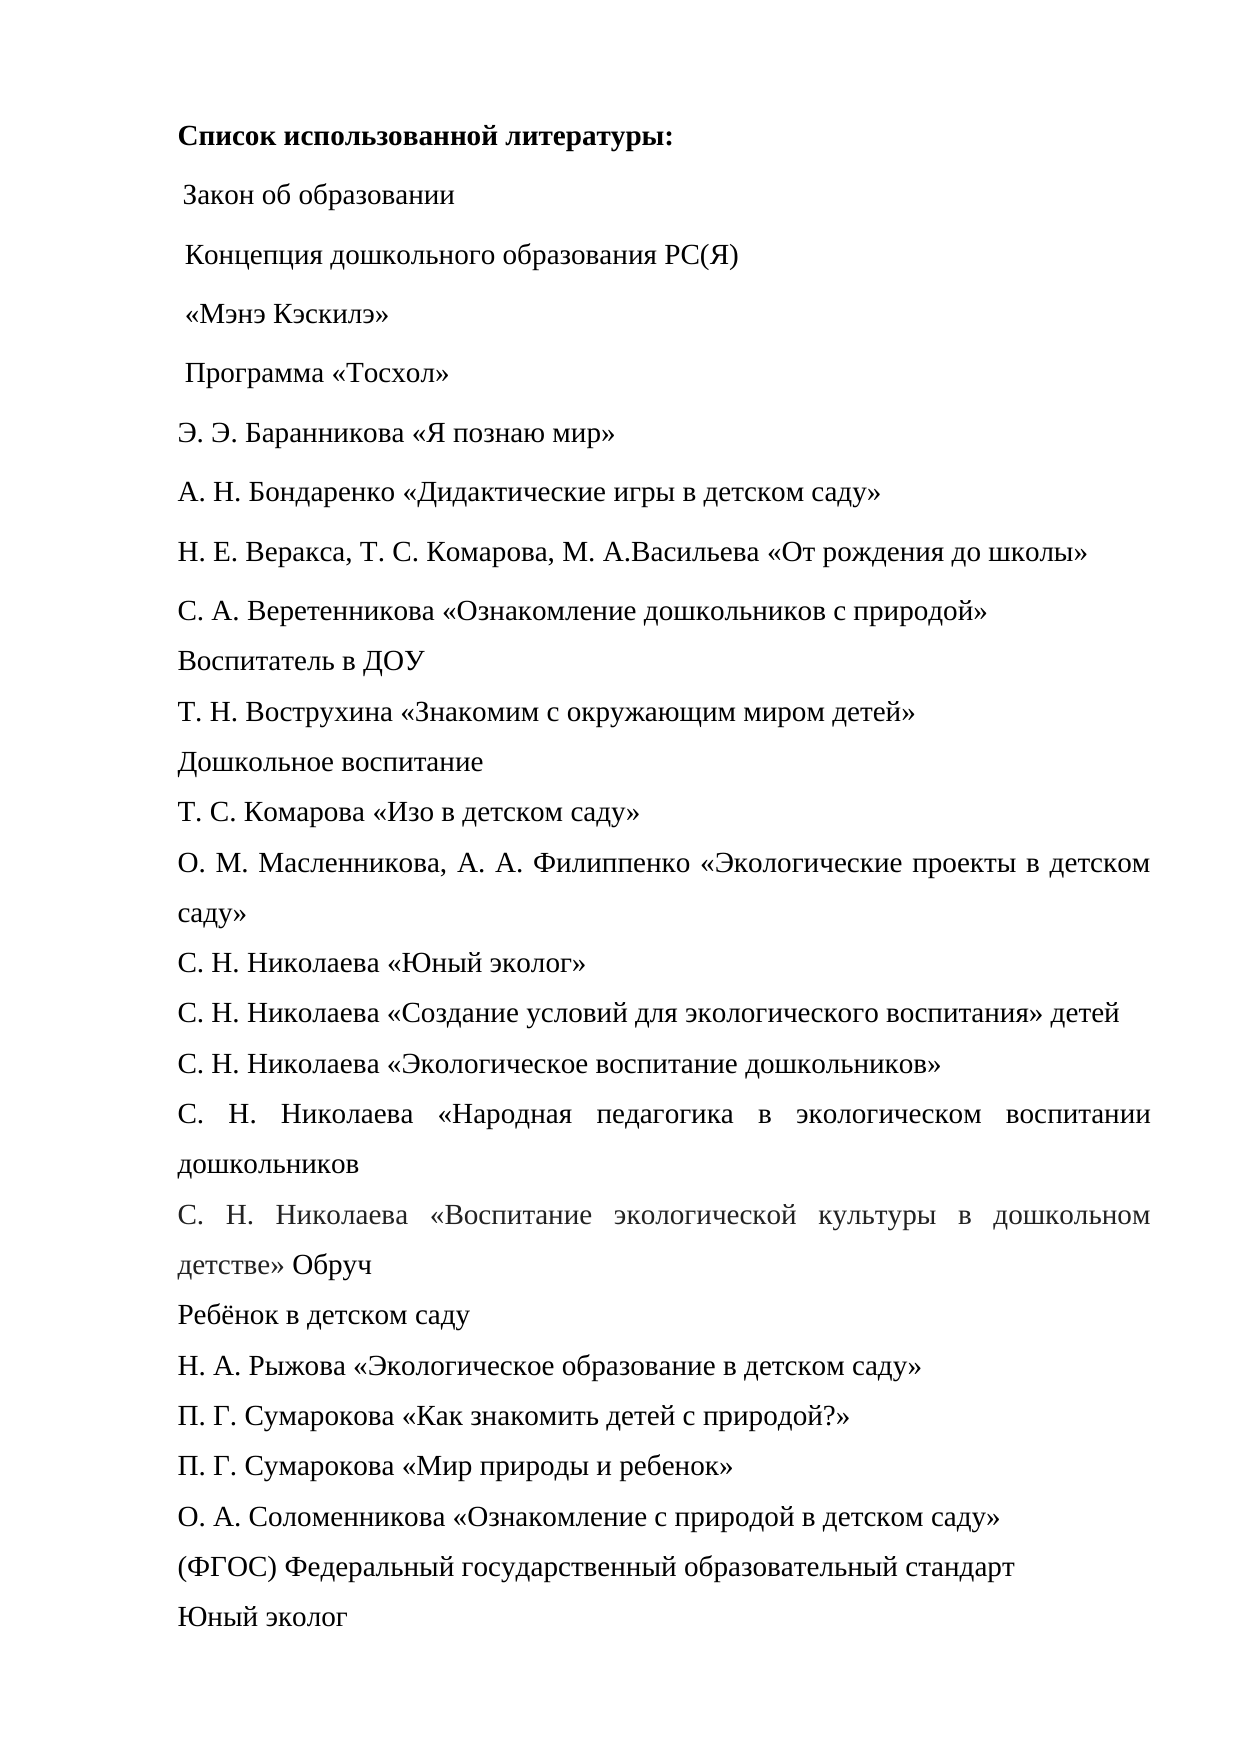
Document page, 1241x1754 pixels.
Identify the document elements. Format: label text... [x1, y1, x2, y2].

list Н. А. Рыжова «Экологическое образование в детском саду» [177, 1348, 1152, 1381]
text «Мэнэ Кэскилэ» [177, 296, 1152, 330]
list С. Н. Николаева «Воспитание экологической культуры в дошкольном детстве» Обруч [177, 1197, 1152, 1281]
list (ФГОС) Федеральный государственный образовательный стандарт [177, 1549, 1152, 1583]
list П. Г. Сумарокова «Как знакомить детей с природой?» [177, 1398, 1152, 1432]
list Т. Н. Вострухина «Знакомим с окружающим миром детей» [177, 694, 1152, 727]
text Список использованной литературы: [177, 118, 1152, 152]
list С. Н. Николаева «Экологическое воспитание дошкольников» [177, 1046, 1152, 1079]
text Программа «Тосхол» [177, 356, 1152, 389]
list Юный эколог [177, 1599, 1152, 1633]
list О. М. Масленникова, А. А. Филиппенко «Экологические проекты в детском саду» [177, 845, 1152, 928]
list Воспитатель в ДОУ [177, 643, 1152, 677]
text Н. Е. Веракса, Т. С. Комарова, М. А.Васильева «От рождения до школы» [177, 534, 1152, 567]
text Концепция дошкольного образования РС(Я) [177, 237, 1152, 270]
text Закон об образовании [177, 177, 1152, 211]
list Ребёнок в детском саду [177, 1297, 1152, 1331]
list Дошкольное воспитание [177, 744, 1152, 778]
list С. Н. Николаева «Юный эколог» [177, 945, 1152, 979]
list С. Н. Николаева «Создание условий для экологического воспитания» детей [177, 996, 1152, 1029]
list Т. С. Комарова «Изо в детском саду» [177, 794, 1152, 828]
text Э. Э. Баранникова «Я познаю мир» [177, 415, 1152, 448]
list С. Н. Николаева «Народная педагогика в экологическом воспитании дошкольников [177, 1096, 1152, 1180]
text А. Н. Бондаренко «Дидактические игры в детском саду» [177, 474, 1152, 508]
list С. А. Веретенникова «Ознакомление дошкольников с природой» [177, 593, 1152, 627]
list О. А. Соломенникова «Ознакомление с природой в детском саду» [177, 1499, 1152, 1532]
list П. Г. Сумарокова «Мир природы и ребенок» [177, 1448, 1152, 1482]
